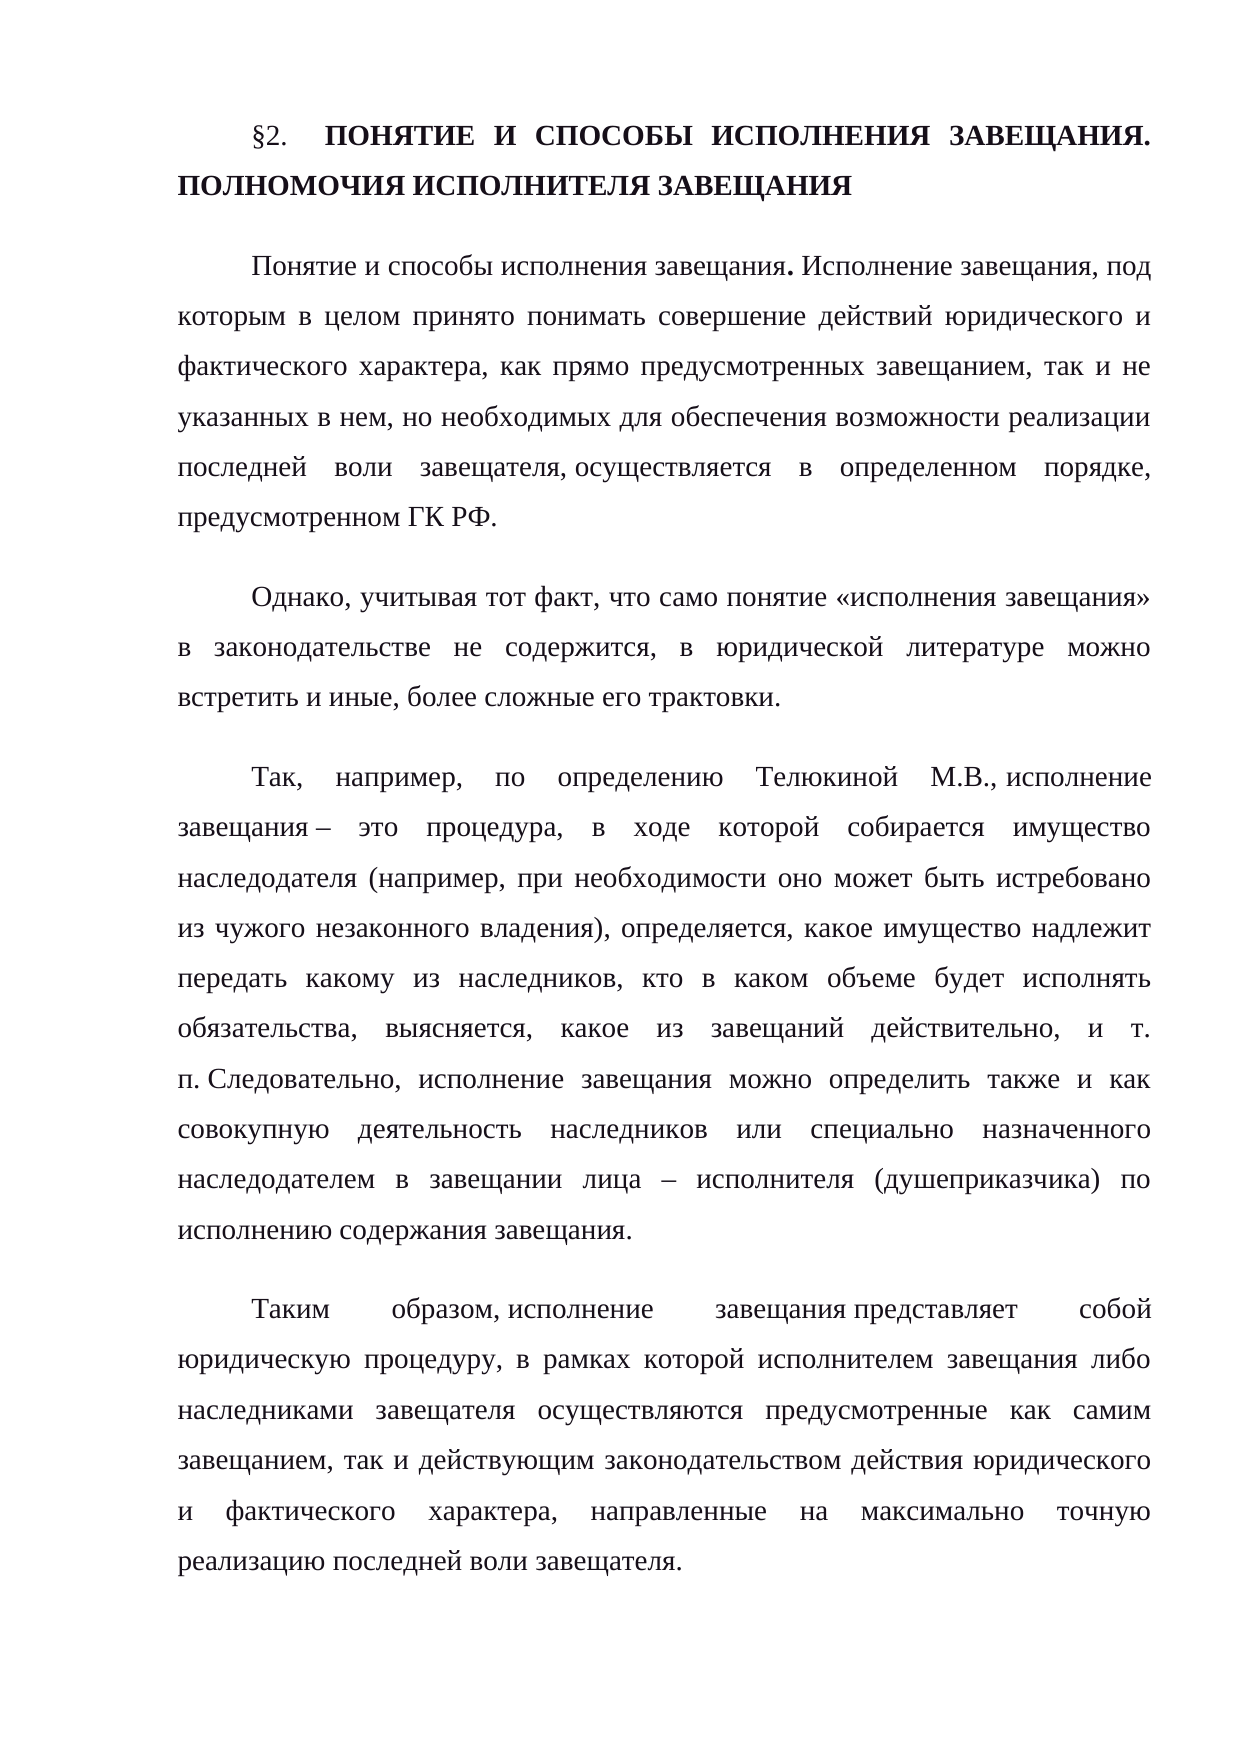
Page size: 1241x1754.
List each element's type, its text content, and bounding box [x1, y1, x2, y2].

text Таким образом, исполнение завещания представляет собой юридическую процедуру, в рамках которой исполнителем завещания либо наследниками завещателя осуществляются предусмотренные как самим завещанием, так и действующим законодательством действия юридического и фактического характера, направленные на максимально точную реализацию последней воли завещателя. [177, 1291, 1152, 1576]
text Понятие и способы исполнения завещания. Исполнение завещания, под которым в целом принято понимать совершение действий юридического и фактического характера, как прямо предусмотренных завещанием, так и не указанных в нем, но необходимых для обеспечения возможности реализации последней воли завещателя, осуществляется в определенном порядке, предусмотренном ГК РФ. [177, 248, 1152, 533]
text Однако, учитывая тот факт, что само понятие «исполнения завещания» в законодательстве не содержится, в юридической литературе можно встретить и иные, более сложные его трактовки. [177, 579, 1152, 713]
text §2. ПОНЯТИЕ И СПОСОБЫ ИСПОЛНЕНИЯ ЗАВЕЩАНИЯ. ПОЛНОМОЧИЯ ИСПОЛНИТЕЛЯ ЗАВЕЩАНИЯ [177, 118, 1152, 202]
text Так, например, по определению Телюкиной М.В., исполнение завещания – это процедура, в ходе которой собирается имущество наследодателя (например, при необходимости оно может быть истребовано из чужого незаконного владения), определяется, какое имущество надлежит передать какому из наследников, кто в каком объеме будет исполнять обязательства, выясняется, какое из завещаний действительно, и т. п. Следовательно, исполнение завещания можно определить также и как совокупную деятельность наследников или специально назначенного наследодателем в завещании лица – исполнителя (душеприказчика) по исполнению содержания завещания. [177, 759, 1152, 1245]
